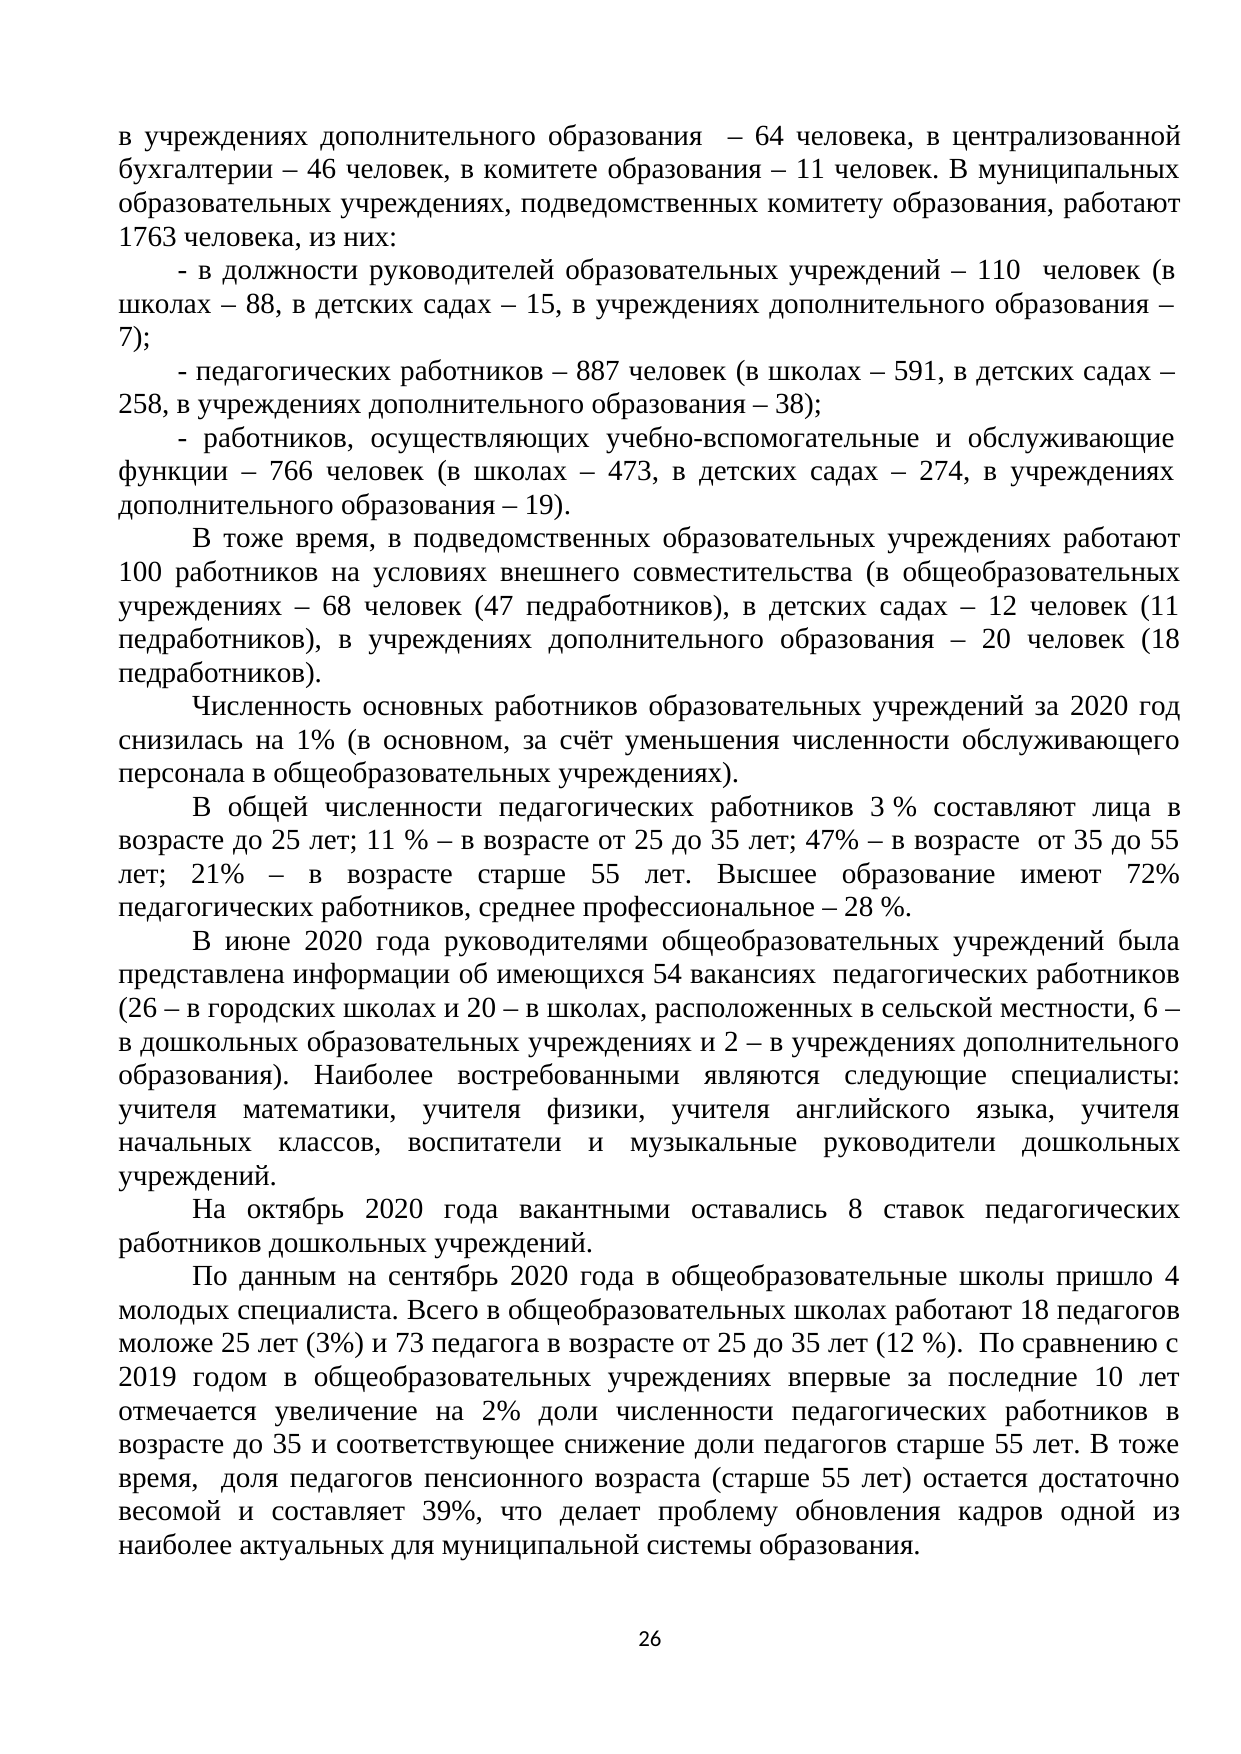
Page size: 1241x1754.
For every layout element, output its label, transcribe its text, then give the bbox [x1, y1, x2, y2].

text - работников, осуществляющих учебно-вспомогательные и обслуживающие функции – 766 человек (в школах – 473, в детских садах – 274, в учреждениях дополнительного образования – 19). [118, 420, 1175, 521]
text На октябрь 2020 года вакантными оставались 8 ставок педагогических работников дошкольных учреждений. [118, 1191, 1181, 1258]
text - в должности руководителей образовательных учреждений – 110 человек (в школах – 88, в детских садах – 15, в учреждениях дополнительного образования – 7); [118, 252, 1175, 353]
text - педагогических работников – 887 человек (в школах – 591, в детских садах – 258, в учреждениях дополнительного образования – 38); [118, 353, 1175, 420]
text Численность основных работников образовательных учреждений за 2020 год снизилась на 1% (в основном, за счёт уменьшения численности обслуживающего персонала в общеобразовательных учреждениях). [118, 688, 1181, 789]
text В июне 2020 года руководителями общеобразовательных учреждений была представлена информации об имеющихся 54 вакансиях педагогических работников (26 – в городских школах и 20 – в школах, расположенных в сельской местности, 6 – в дошкольных образовательных учреждениях и 2 – в учреждениях дополнительного образования). Наиболее востребованными являются следующие специалисты: учителя математики, учителя физики, учителя английского языка, учителя начальных классов, воспитатели и музыкальные руководители дошкольных учреждений. [118, 923, 1181, 1191]
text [118, 118, 1181, 252]
text В общей численности педагогических работников 3 % составляют лица в возрасте до 25 лет; 11 % – в возрасте от 25 до 35 лет; 47% – в возрасте от 35 до 55 лет; 21% – в возрасте старше 55 лет. Высшее образование имеют 72% педагогических работников, среднее профессиональное – 28 %. [118, 789, 1181, 923]
text В тоже время, в подведомственных образовательных учреждениях работают 100 работников на условиях внешнего совместительства (в общеобразовательных учреждениях – 68 человек (47 педработников), в детских садах – 12 человек (11 педработников), в учреждениях дополнительного образования – 20 человек (18 педработников). [118, 521, 1181, 688]
text По данным на сентябрь 2020 года в общеобразовательные школы пришло 4 молодых специалиста. Всего в общеобразовательных школах работают 18 педагогов моложе 25 лет (3%) и 73 педагога в возрасте от 25 до 35 лет (12 %). По сравнению с 2019 годом в общеобразовательных учреждениях впервые за последние 10 лет отмечается увеличение на 2% доли численности педагогических работников в возрасте до 35 и соответствующее снижение доли педагогов старше 55 лет. В тоже время, доля педагогов пенсионного возраста (старше 55 лет) остается достаточно весомой и составляет 39%, что делает проблему обновления кадров одной из наиболее актуальных для муниципальной системы образования. [118, 1258, 1181, 1560]
